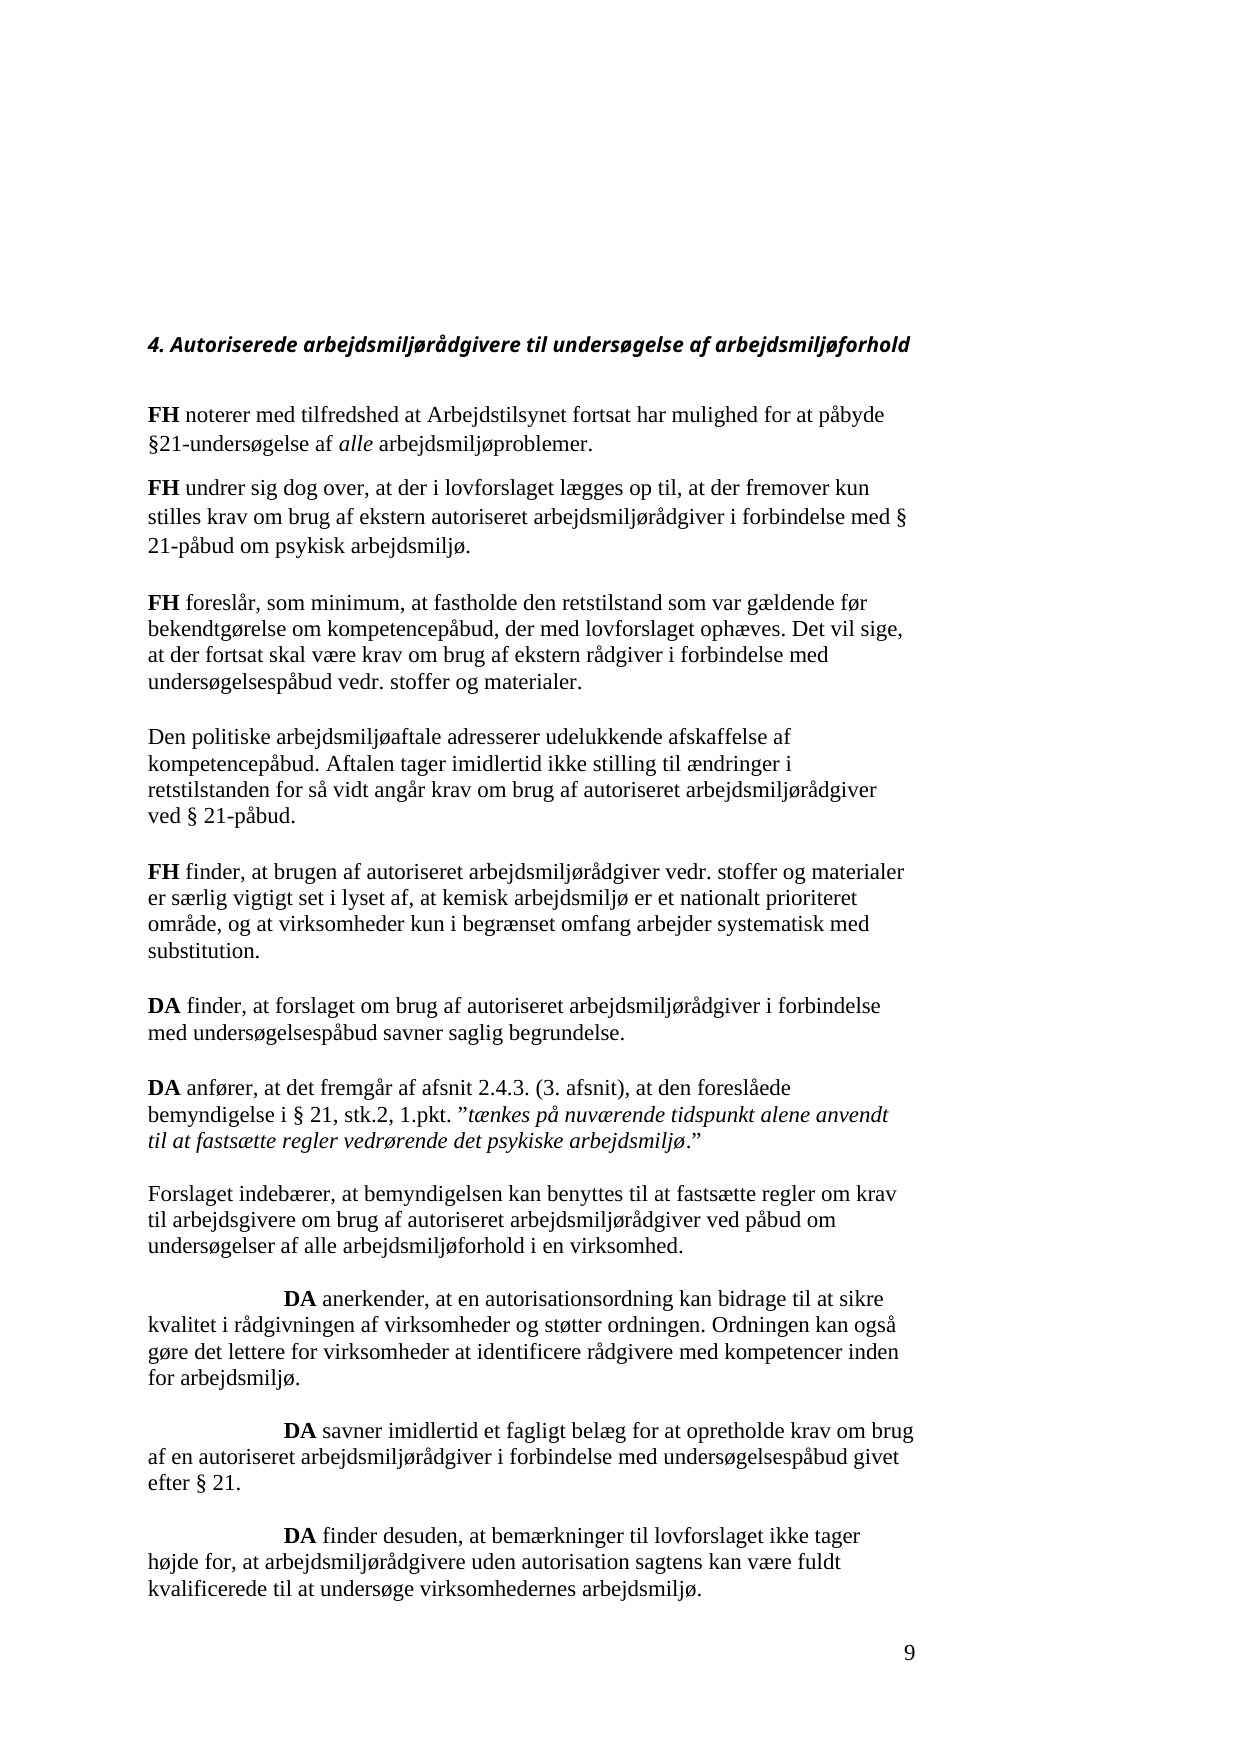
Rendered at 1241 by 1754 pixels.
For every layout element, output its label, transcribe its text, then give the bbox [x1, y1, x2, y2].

list DA savner imidlertid et fagligt belæg for at opretholde krav om brug af en autoriseret arbejdsmiljørådgiver i forbindelse med undersøgelsespåbud givet efter § 21. [148, 1417, 915, 1496]
text FH foreslår, som minimum, at fastholde den retstilstand som var gældende før bekendtgørelse om kompetencepåbud, der med lovforslaget ophæves. Det vil sige, at der fortsat skal være krav om brug af ekstern rådgiver i forbindelse med undersøgelsespåbud vedr. stoffer og materialer. [148, 589, 915, 694]
list DA anerkender, at en autorisationsordning kan bidrage til at sikre kvalitet i rådgivningen af virksomheder og støtter ordningen. Ordningen kan også gøre det lettere for virksomheder at identificere rådgivere med kompetencer inden for arbejdsmiljø. [148, 1285, 915, 1391]
subtitle 4. Autoriserede arbejdsmiljørådgivere til undersøgelse af arbejdsmiljøforhold [148, 330, 915, 358]
text DA finder, at forslaget om brug af autoriseret arbejdsmiljørådgiver i forbindelse med undersøgelsespåbud savner saglig begrundelse. [148, 992, 915, 1045]
list DA finder desuden, at bemærkninger til lovforslaget ikke tager højde for, at arbejdsmiljørådgivere uden autorisation sagtens kan være fuldt kvalificerede til at undersøge virksomhedernes arbejdsmiljø. [148, 1522, 915, 1601]
text Den politiske arbejdsmiljøaftale adresserer udelukkende afskaffelse af kompetencepåbud. Aftalen tager imidlertid ikke stilling til ændringer i retstilstanden for så vidt angår krav om brug af autoriseret arbejdsmiljørådgiver ved § 21-påbud. [148, 723, 915, 829]
text FH undrer sig dog over, at der i lovforslaget lægges op til, at der fremover kun stilles krav om brug af ekstern autoriseret arbejdsmiljørådgiver i forbindelse med § 21-påbud om psykisk arbejdsmiljø. [148, 472, 915, 559]
text Forslaget indebærer, at bemyndigelsen kan benyttes til at fastsætte regler om krav til arbejdsgivere om brug af autoriseret arbejdsmiljørådgiver ved påbud om undersøgelser af alle arbejdsmiljøforhold i en virksomhed. [148, 1180, 915, 1259]
text DA anfører, at det fremgår af afsnit 2.4.3. (3. afsnit), at den foreslåede bemyndigelse i § 21, stk.2, 1.pkt. ”tænkes på nuværende tidspunkt alene anvendt til at fastsætte regler vedrørende det psykiske arbejdsmiljø.” [148, 1074, 915, 1153]
text FH noterer med tilfredshed at Arbejdstilsynet fortsat har mulighed for at påbyde §21-undersøgelse af alle arbejdsmiljøproblemer. [148, 399, 915, 457]
text FH finder, at brugen af autoriseret arbejdsmiljørådgiver vedr. stoffer og materialer er særlig vigtigt set i lyset af, at kemisk arbejdsmiljø er et nationalt prioriteret område, og at virksomheder kun i begrænset omfang arbejder systematisk med substitution. [148, 858, 915, 963]
